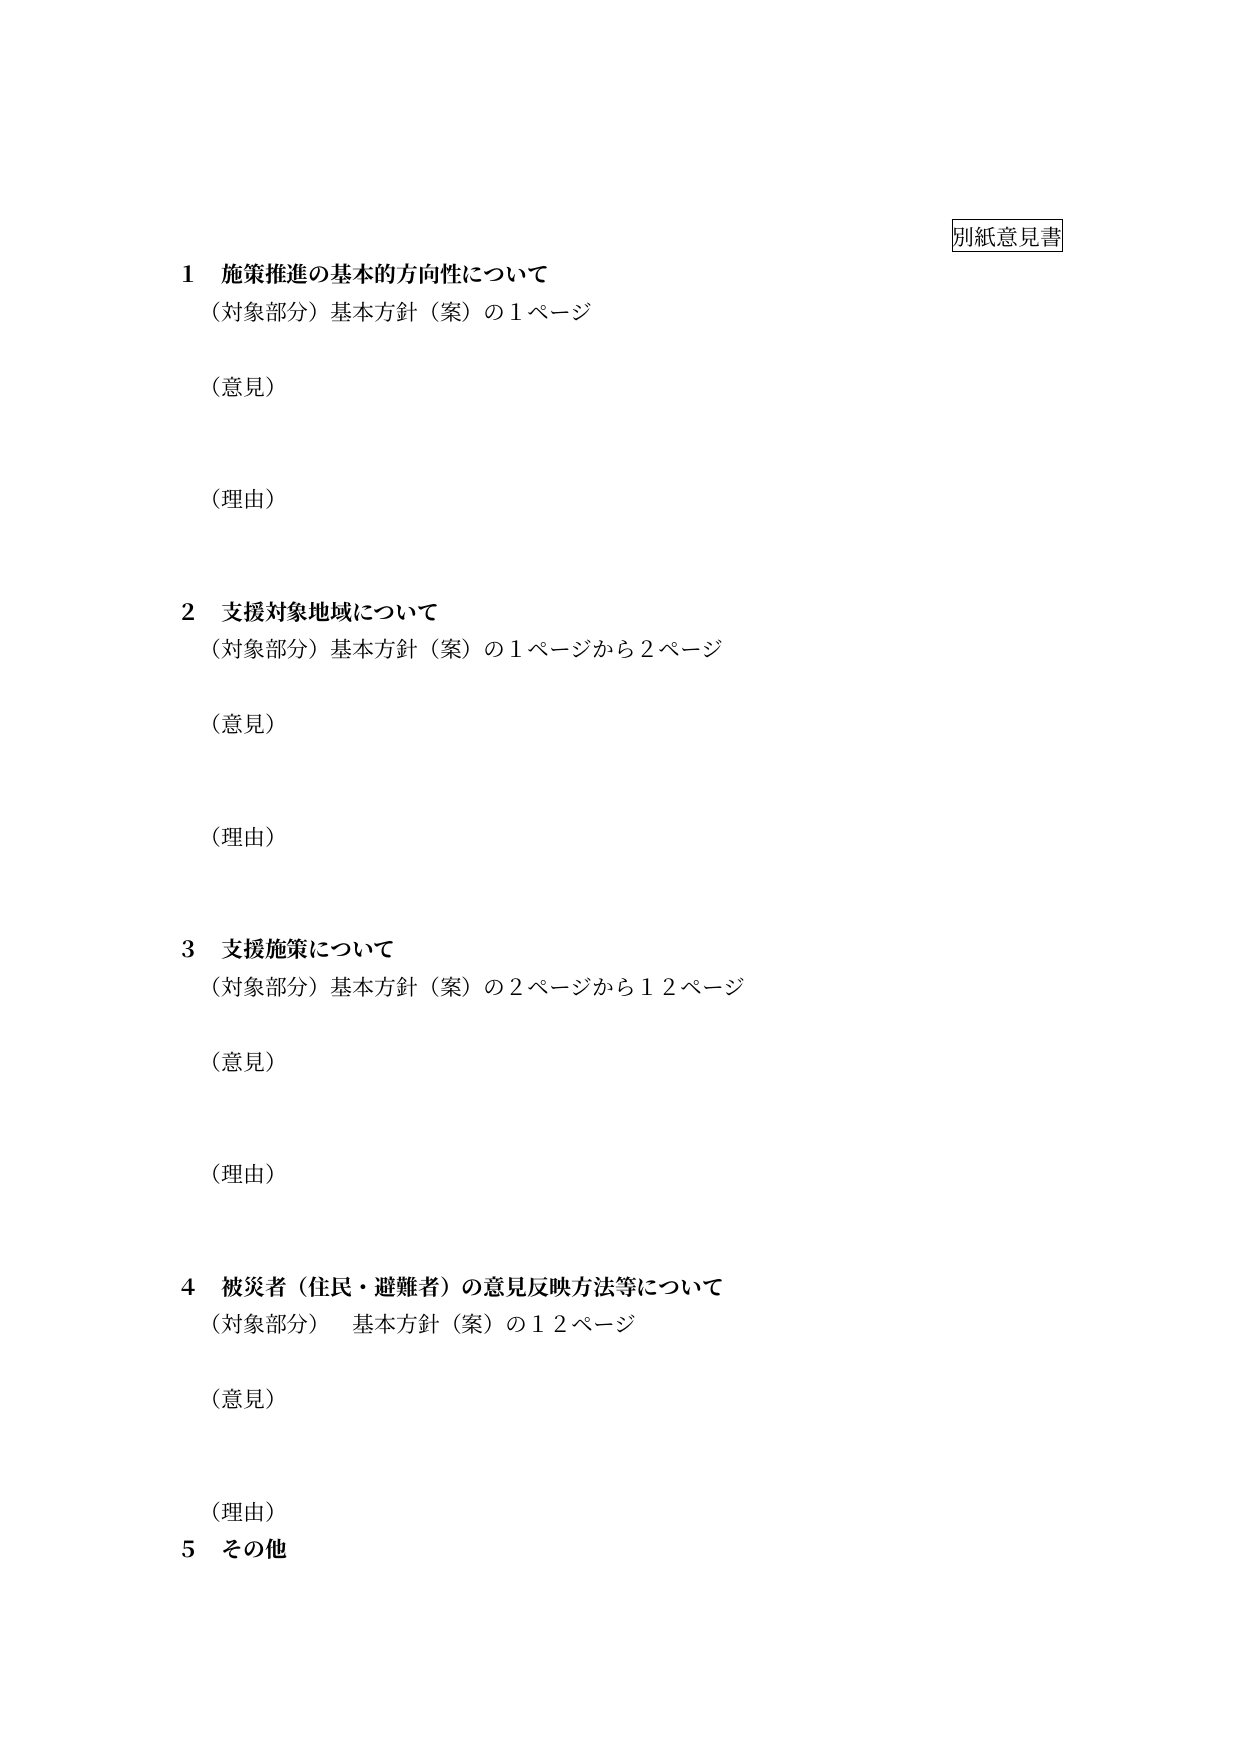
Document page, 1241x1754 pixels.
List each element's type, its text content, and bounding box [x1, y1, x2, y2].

text ４ 被災者（住民・避難者）の意見反映方法等について [177, 1267, 1063, 1304]
text （対象部分）基本方針（案）の１ページから２ページ [177, 629, 1063, 667]
text ２ 支援対象地域について [177, 592, 1063, 629]
text （理由） [177, 817, 1063, 854]
text （理由） [177, 479, 1063, 517]
text （対象部分）基本方針（案）の１ページ [177, 292, 1063, 329]
text （意見） [177, 1042, 1063, 1079]
text １ 施策推進の基本的方向性について [177, 254, 1063, 292]
text （意見） [177, 704, 1063, 742]
text （対象部分） 基本方針（案）の１２ページ [177, 1304, 1063, 1342]
text 別紙意見書 [177, 217, 1063, 254]
text （理由） [177, 1492, 1063, 1529]
text （意見） [177, 367, 1063, 404]
text （理由） [177, 1154, 1063, 1192]
text （意見） [177, 1379, 1063, 1417]
text ３ 支援施策について [177, 929, 1063, 967]
text ５ その他 [177, 1529, 1063, 1567]
text （対象部分）基本方針（案）の２ページから１２ページ [177, 967, 1063, 1004]
